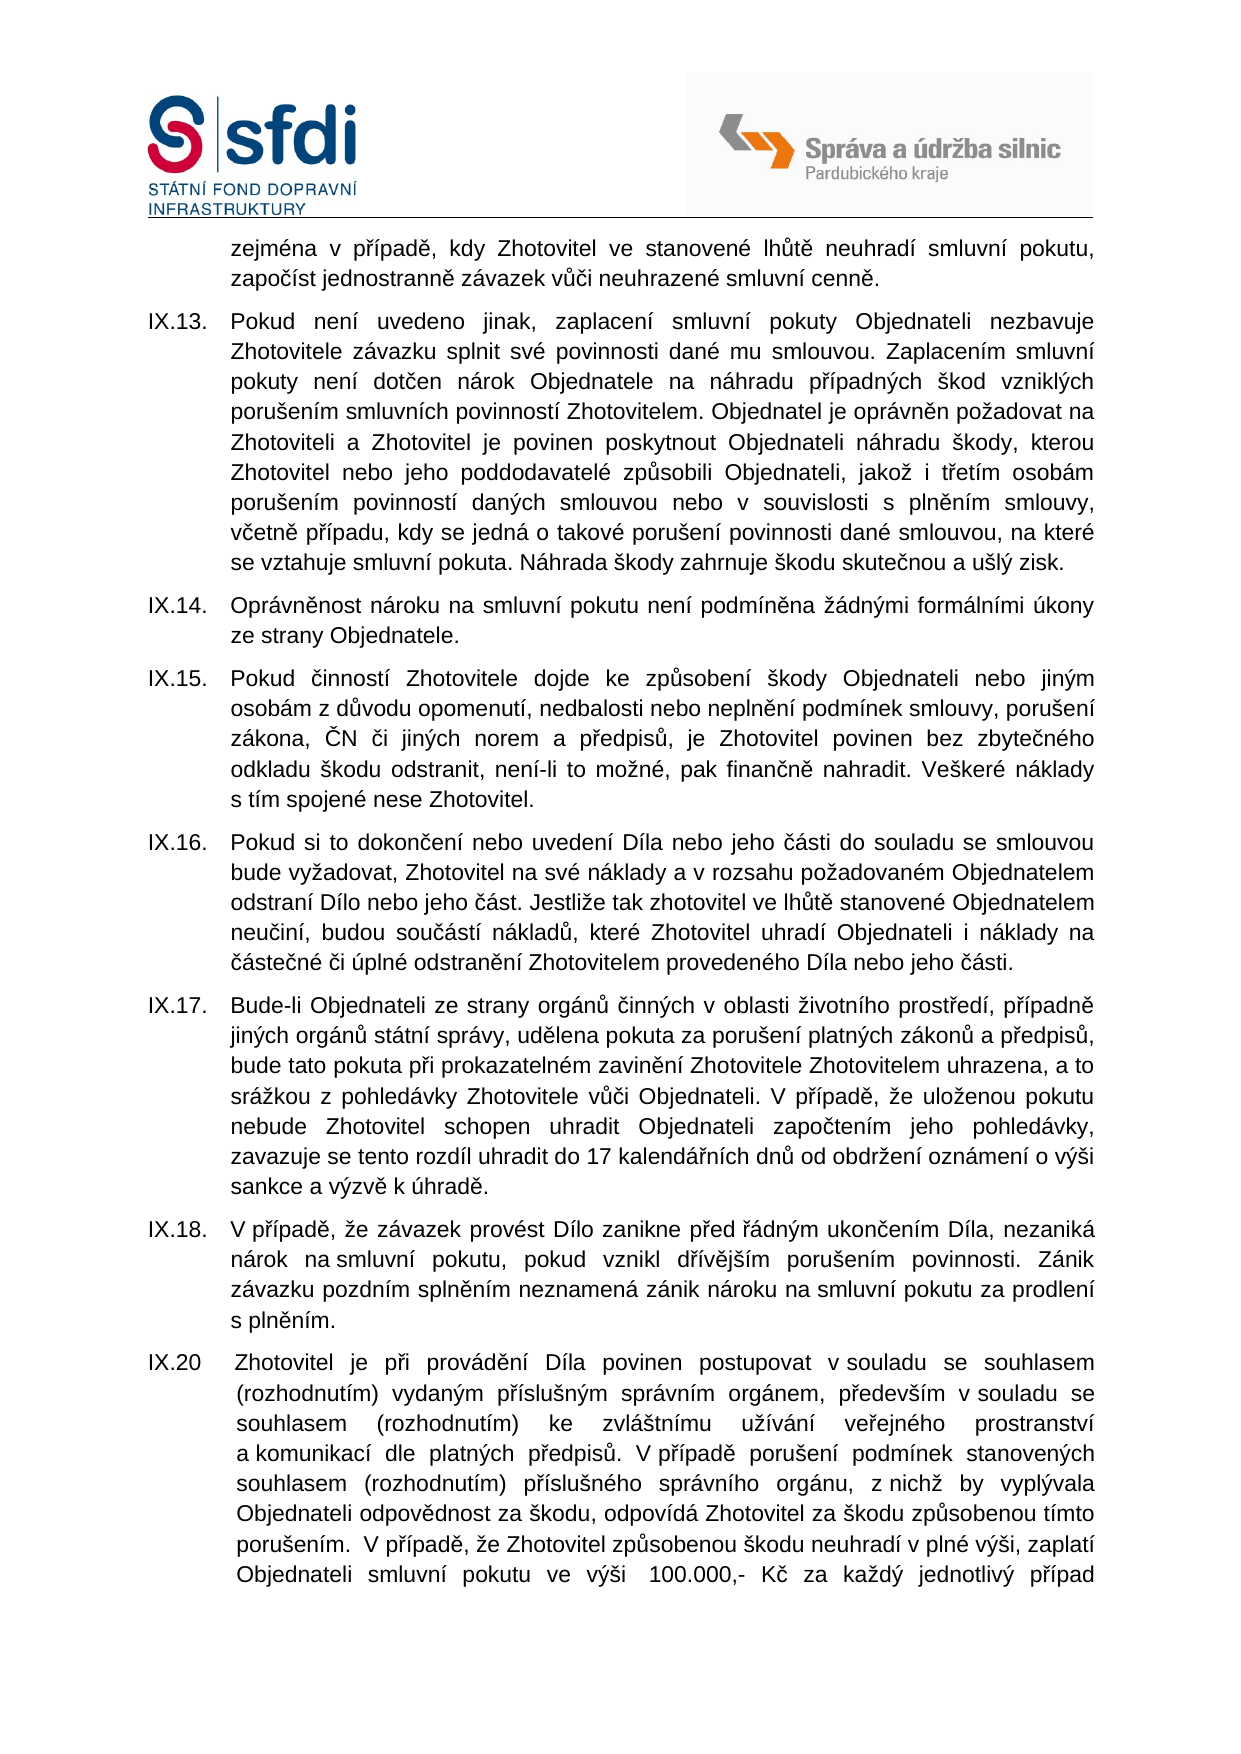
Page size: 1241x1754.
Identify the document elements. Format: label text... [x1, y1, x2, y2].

list V případě, že závazek provést Dílo zanikne před řádným ukončením Díla, nezaniká nárok na smluvní pokutu, pokud vznikl dřívějším porušením povinnosti. Zánik závazku pozdním splněním neznamená zánik nároku na smluvní pokutu za prodlení s plněním. [148, 1216, 1095, 1333]
list Oprávněnost nároku na smluvní pokutu není podmíněna žádnými formálními úkony ze strany Objednatele. [148, 592, 1095, 649]
picture [147, 94, 357, 215]
list Pokud si to dokončení nebo uvedení Díla nebo jeho části do souladu se smlouvou bude vyžadovat, Zhotovitel na své náklady a v rozsahu požadovaném Objednatelem odstraní Dílo nebo jeho část. Jestliže tak zhotovitel ve lhůtě stanovené Objednatelem neučiní, budou součástí nákladů, které Zhotovitel uhradí Objednateli i náklady na částečné či úplné odstranění Zhotovitelem provedeného Díla nebo jeho části. [148, 828, 1095, 976]
picture [686, 73, 1093, 215]
list Pokud není uvedeno jinak, zaplacení smluvní pokuty Objednateli nezbavuje Zhotovitele závazku splnit své povinnosti dané mu smlouvou. Zaplacením smluvní pokuty není dotčen nárok Objednatele na náhradu případných škod vzniklých porušením smluvních povinností Zhotovitelem. Objednatel je oprávněn požadovat na Zhotoviteli a Zhotovitel je povinen poskytnout Objednateli náhradu škody, kterou Zhotovitel nebo jeho poddodavatelé způsobili Objednateli, jakož i třetím osobám porušením povinností daných smlouvou nebo v souvislosti s plněním smlouvy, včetně případu, kdy se jedná o takové porušení povinnosti dané smlouvou, na které se vztahuje smluvní pokuta. Náhrada škody zahrnuje škodu skutečnou a ušlý zisk. [148, 308, 1095, 576]
list Pokud činností Zhotovitele dojde ke způsobení škody Objednateli nebo jiným osobám z důvodu opomenutí, nedbalosti nebo neplnění podmínek smlouvy, porušení zákona, ČN či jiných norem a předpisů, je Zhotovitel povinen bez zbytečného odkladu škodu odstranit, není-li to možné, pak finančně nahradit. Veškeré náklady s tím spojené nese Zhotovitel. [148, 665, 1095, 812]
list Bude-li Objednateli ze strany orgánů činných v oblasti životního prostředí, případně jiných orgánů státní správy, udělena pokuta za porušení platných zákonů a předpisů, bude tato pokuta při prokazatelném zavinění Zhotovitele Zhotovitelem uhrazena, a to srážkou z pohledávky Zhotovitele vůči Objednateli. V případě, že uloženou pokutu nebude Zhotovitel schopen uhradit Objednateli započtením jeho pohledávky, zavazuje se tento rozdíl uhradit do 17 kalendářních dnů od obdržení oznámení o výši sankce a výzvě k úhradě. [148, 992, 1095, 1200]
